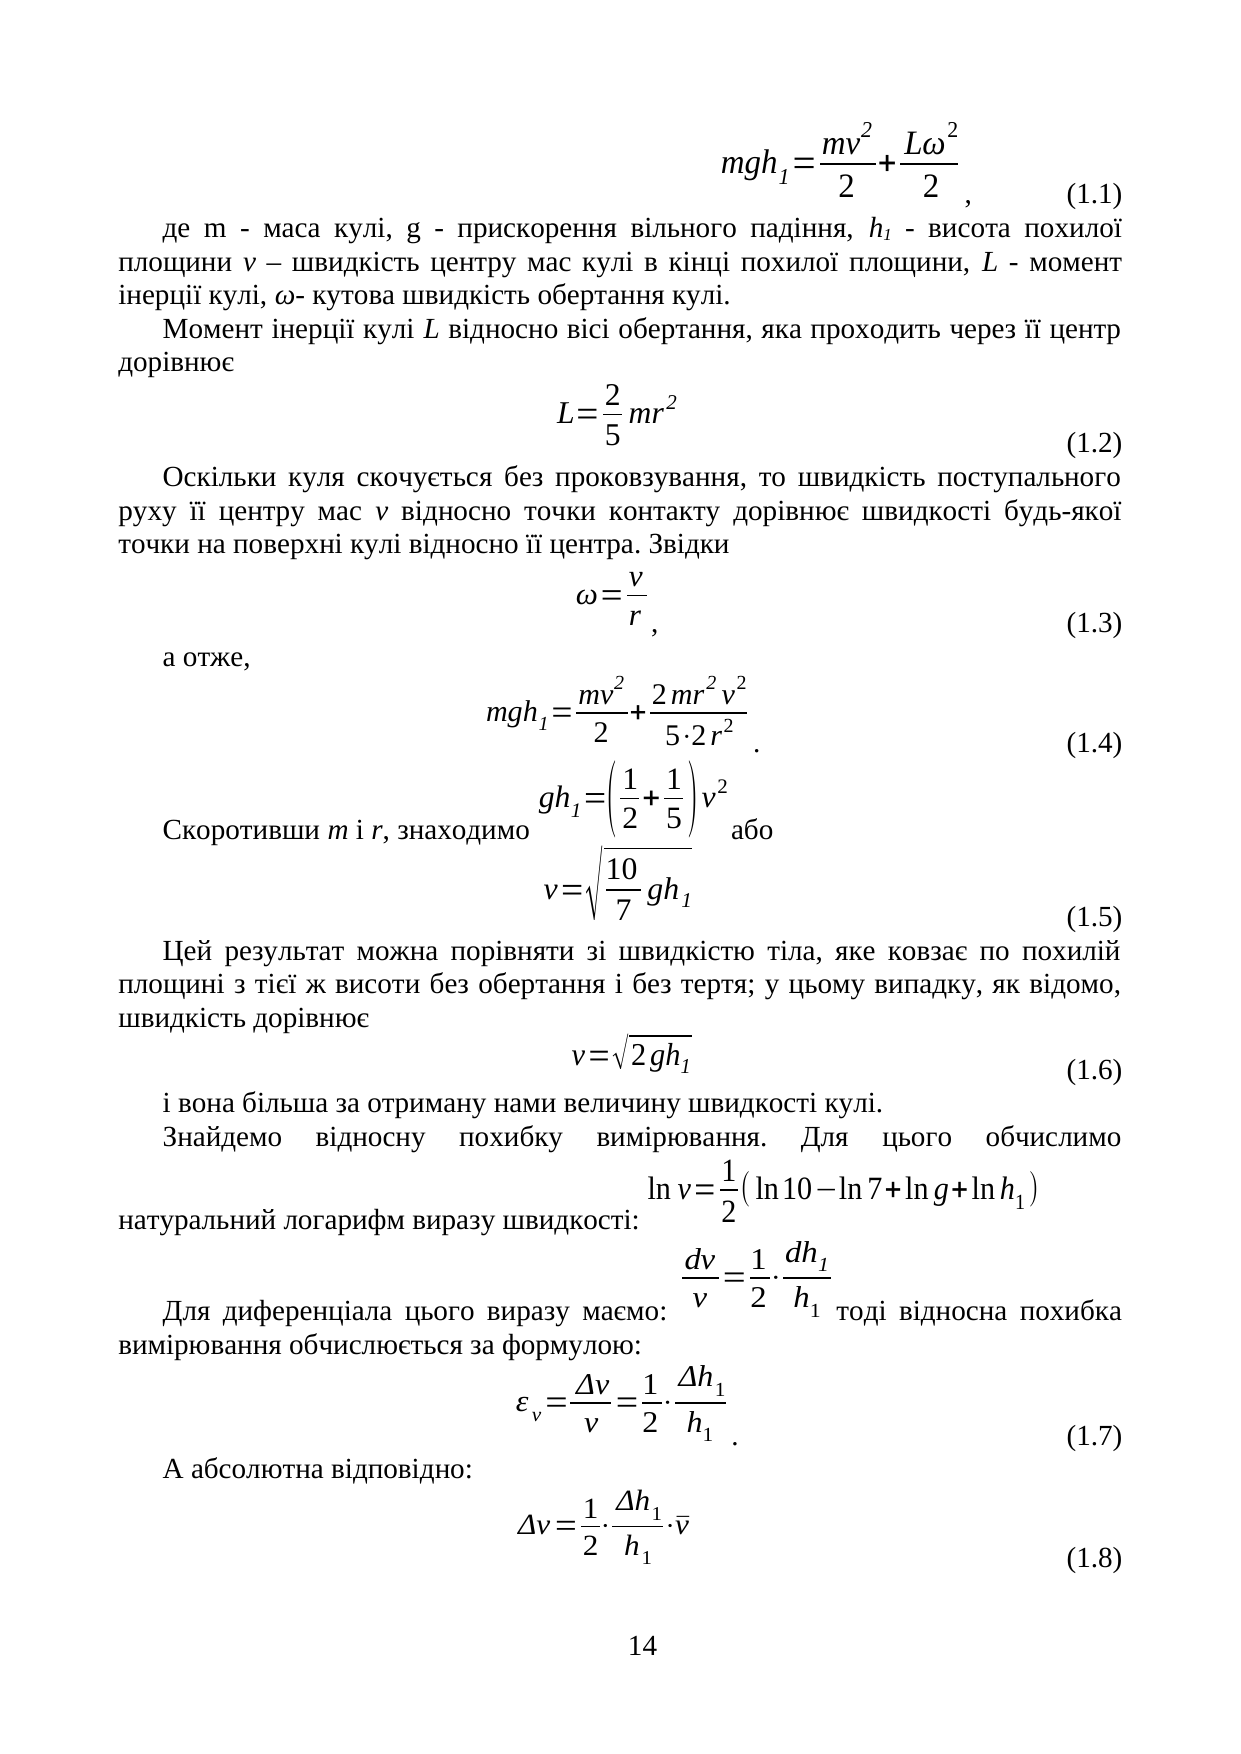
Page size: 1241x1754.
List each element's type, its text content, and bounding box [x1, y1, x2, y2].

text , (1.3) [118, 560, 1122, 639]
text (1.6) [118, 1033, 1122, 1085]
text Момент інерції кулі L відносно вісі обертання, яка проходить через її центр дорівнює [118, 311, 1122, 378]
text , (1.1) [118, 118, 1122, 210]
text де m - маса кулі, g - прискорення вільного падіння, h1 - висота похилої площини v – швидкість центру мас кулі в кінці похилої площини, L - момент інерції кулі, ω- кутова швидкість обертання кулі. [118, 210, 1122, 311]
text Для диференціала цього виразу маємо: тоді відносна похибка вимірювання обчислюється за формулою: [118, 1236, 1122, 1360]
text Скоротивши m і r, знаходимо або [118, 759, 1122, 846]
text . (1.7) [118, 1360, 1122, 1451]
text і вона більша за отриману нами величину швидкості кулі. [118, 1085, 1122, 1119]
text Знайдемо відносну похибку вимірювання. Для цього обчислимо натуральний логарифм виразу швидкості: [118, 1119, 1122, 1236]
text (1.5) [118, 846, 1122, 933]
text (1.8) [118, 1485, 1122, 1574]
text Оскільки куля скочується без проковзування, то швидкість поступального руху її центру мас v відносно точки контакту дорівнює швидкості будь-якої точки на поверхні кулі відносно її центра. Звідки [118, 459, 1122, 560]
text Цей результат можна порівняти зі швидкістю тіла, яке ковзає по похилій площині з тієї ж висоти без обертання і без тертя; у цьому випадку, як відомо, швидкість дорівнює [118, 933, 1122, 1033]
text а отже, [118, 639, 1122, 672]
text (1.2) [118, 378, 1122, 459]
text . (1.4) [118, 672, 1122, 759]
text А абсолютна відповідно: [118, 1451, 1122, 1485]
